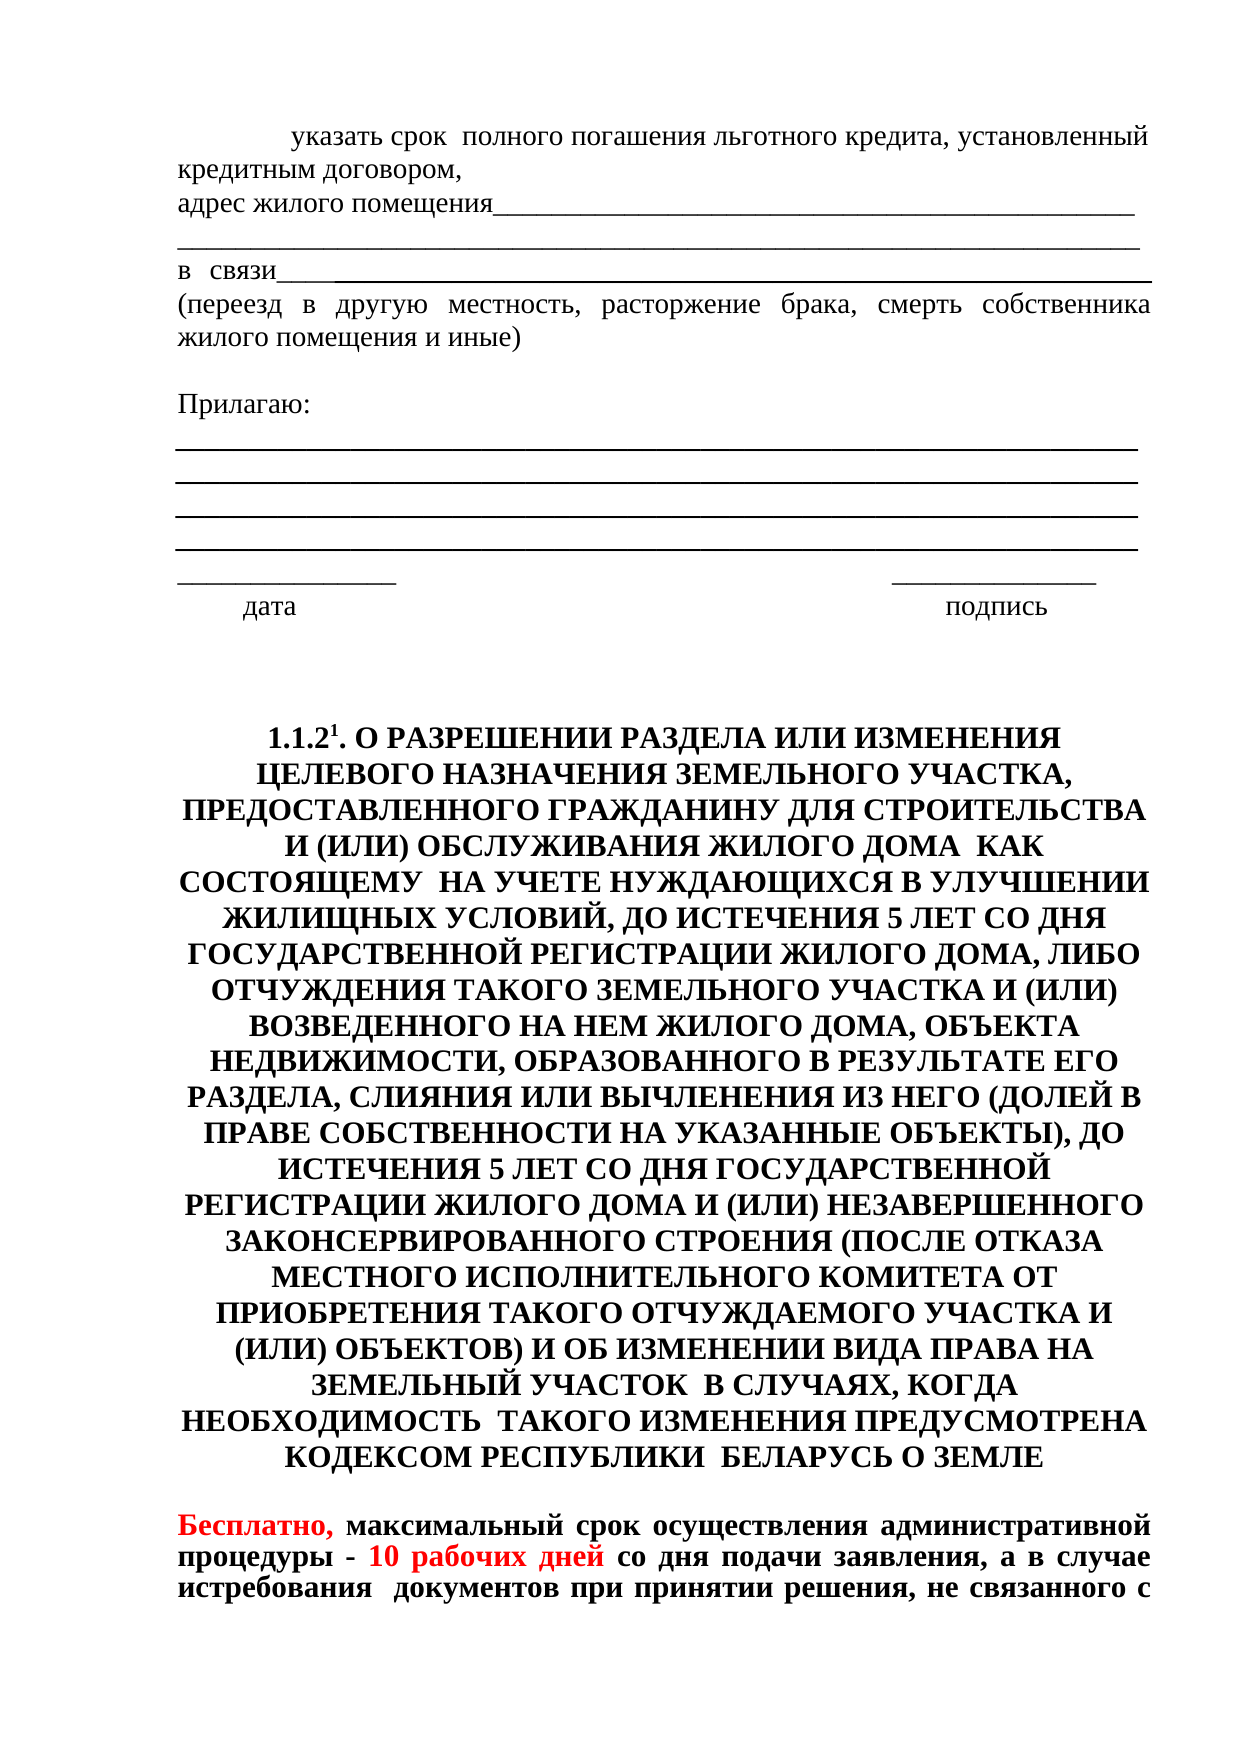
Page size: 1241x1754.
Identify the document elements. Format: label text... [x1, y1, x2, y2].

text 1.1.21. О РАЗРЕШЕНИИ РАЗДЕЛА ИЛИ ИЗМЕНЕНИЯ ЦЕЛЕВОГО НАЗНАЧЕНИЯ ЗЕМЕЛЬНОГО УЧАСТКА, ПРЕДОСТАВЛЕННОГО ГРАЖДАНИНУ ДЛЯ СТРОИТЕЛЬСТВА И (ИЛИ) ОБСЛУЖИВАНИЯ ЖИЛОГО ДОМА КАК СОСТОЯЩЕМУ НА УЧЕТЕ НУЖДАЮЩИХСЯ В УЛУЧШЕНИИ ЖИЛИЩНЫХ УСЛОВИЙ, ДО ИСТЕЧЕНИЯ 5 ЛЕТ СО ДНЯ ГОСУДАРСТВЕННОЙ РЕГИСТРАЦИИ ЖИЛОГО ДОМА, ЛИБО ОТЧУЖДЕНИЯ ТАКОГО ЗЕМЕЛЬНОГО УЧАСТКА И (ИЛИ) ВОЗВЕДЕННОГО НА НЕМ ЖИЛОГО ДОМА, ОБЪЕКТА НЕДВИЖИМОСТИ, ОБРАЗОВАННОГО В РЕЗУЛЬТАТЕ ЕГО РАЗДЕЛА, СЛИЯНИЯ ИЛИ ВЫЧЛЕНЕНИЯ ИЗ НЕГО (ДОЛЕЙ В ПРАВЕ СОБСТВЕННОСТИ НА УКАЗАННЫЕ ОБЪЕКТЫ), ДО ИСТЕЧЕНИЯ 5 ЛЕТ СО ДНЯ ГОСУДАРСТВЕННОЙ РЕГИСТРАЦИИ ЖИЛОГО ДОМА И (ИЛИ) НЕЗАВЕРШЕННОГО ЗАКОНСЕРВИРОВАННОГО СТРОЕНИЯ (ПОСЛЕ ОТКАЗА МЕСТНОГО ИСПОЛНИТЕЛЬНОГО КОМИТЕТА ОТ ПРИОБРЕТЕНИЯ ТАКОГО ОТЧУЖДАЕМОГО УЧАСТКА И (ИЛИ) ОБЪЕКТОВ) И ОБ ИЗМЕНЕНИИ ВИДА ПРАВА НА ЗЕМЕЛЬНЫЙ УЧАСТОК В СЛУЧАЯХ, КОГДА НЕОБХОДИМОСТЬ ТАКОГО ИЗМЕНЕНИЯ ПРЕДУСМОТРЕНА КОДЕКСОМ РЕСПУБЛИКИ БЕЛАРУСЬ О ЗЕМЛЕ [177, 719, 1152, 1474]
text __________________________________________________________________ в связи____________________________________________________________ (переезд в другую местность, расторжение брака, смерть собственника жилого помещения и иные) [177, 219, 1152, 353]
text указать срок полного погашения льготного кредита, установленный кредитным договором, [177, 118, 1152, 185]
text _______________ ______________ [177, 554, 1152, 588]
text ________________________________________________________________________________________________________________________________________________________________________________________________________________________________________________________________________ [177, 420, 1152, 554]
text Прилагаю: [177, 386, 1152, 420]
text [177, 1510, 1152, 1604]
text дата подпись [177, 588, 1152, 621]
text адрес жилого помещения____________________________________________ [177, 185, 1152, 219]
